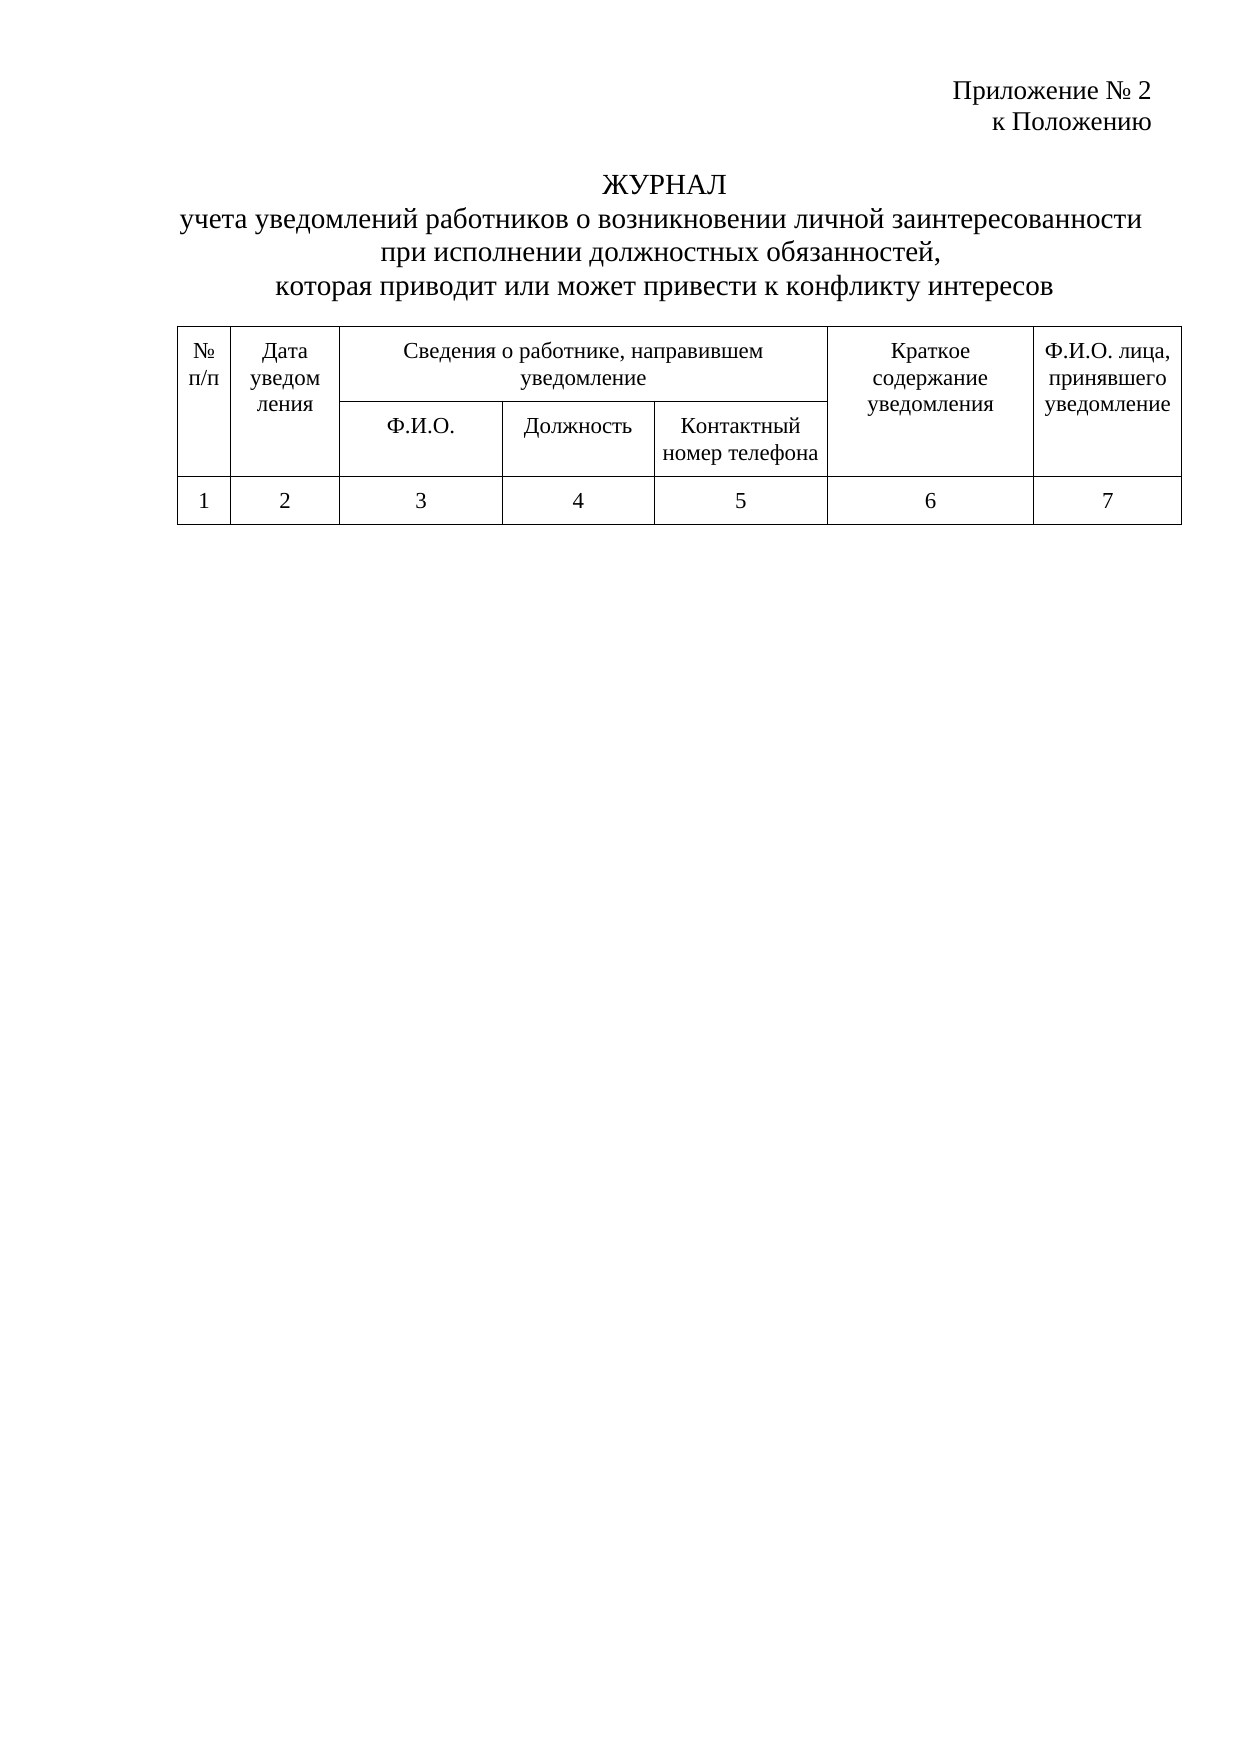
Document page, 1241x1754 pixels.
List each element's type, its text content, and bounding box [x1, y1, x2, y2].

table_cell Должность [503, 402, 654, 476]
table_cell Контактный номер телефона [655, 402, 827, 476]
table_header Сведения о работнике, направившем уведомление [340, 327, 827, 401]
table_cell 5 [655, 477, 827, 524]
table_cell 1 [178, 477, 230, 524]
table_cell 3 [340, 477, 502, 524]
text учета уведомлений работников о возникновении личной заинтересованности при исполнении должностных обязанностей, которая приводит или может привести к конфликту интересов [177, 201, 1152, 301]
table_header Ф.И.О. лица, принявшего уведомление [1034, 327, 1181, 476]
table_cell 6 [828, 477, 1033, 524]
table_header Краткое содержание уведомления [828, 327, 1033, 476]
text Приложение № 2 [238, 74, 1152, 105]
table_cell 2 [231, 477, 339, 524]
text ЖУРНАЛ [177, 167, 1152, 201]
table_header Дата уведом ления [231, 327, 339, 476]
table_cell 4 [503, 477, 654, 524]
table_cell 7 [1034, 477, 1181, 524]
text к Положению [238, 105, 1152, 136]
table_cell Ф.И.О. [340, 402, 502, 476]
table_header № п/п [178, 327, 230, 476]
